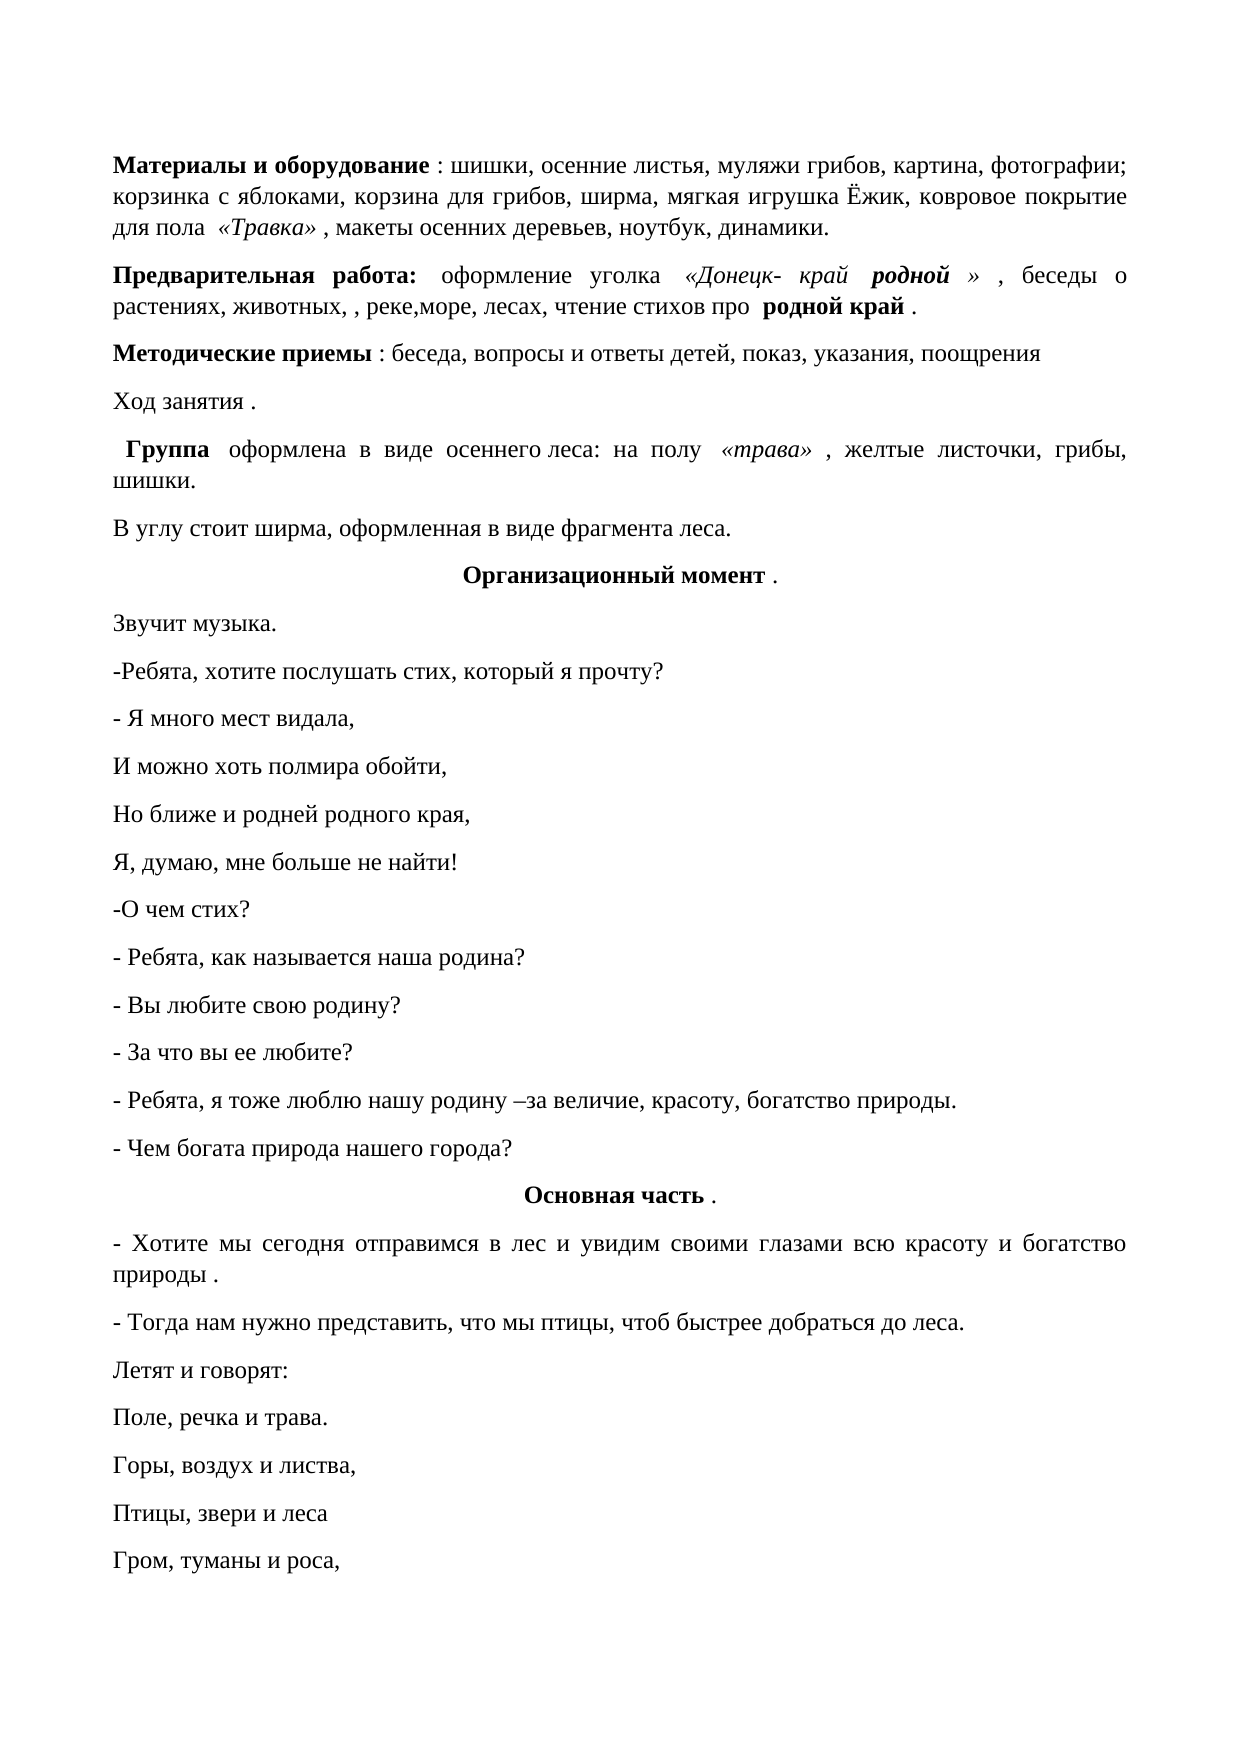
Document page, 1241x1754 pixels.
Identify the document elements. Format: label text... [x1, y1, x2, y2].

text Методические приемы : беседа, вопросы и ответы детей, показ, указания, поощрения [113, 338, 1127, 367]
text Гром, туманы и роса, [113, 1546, 1127, 1574]
text Материалы и оборудование : шишки, осенние листья, муляжи грибов, картина, фотографии; корзинка с яблоками, корзина для грибов, ширма, мягкая игрушка Ёжик, ковровое покрытие для пола «Травка» , макеты осенних деревьев, ноутбук, динамики. [113, 150, 1127, 241]
text Но ближе и родней родного края, [113, 799, 1127, 828]
text - За что вы ее любите? [113, 1037, 1127, 1066]
text -Ребята, хотите послушать стих, который я прочту? [113, 656, 1127, 684]
text Предварительная работа: оформление уголка «Донецк- край родной » , беседы о растениях, животных, , реке,море, лесах, чтение стихов про родной край . [113, 260, 1127, 319]
text Горы, воздух и листва, [113, 1450, 1127, 1479]
text - Ребята, я тоже люблю нашу родину –за величие, красоту, богатство природы. [113, 1085, 1127, 1114]
text Ход занятия . [113, 386, 1127, 415]
text - Хотите мы сегодня отправимся в лес и увидим своими глазами всю красоту и богатство природы . [113, 1228, 1127, 1288]
text Летят и говорят: [113, 1355, 1127, 1383]
text Я, думаю, мне больше не найти! [113, 847, 1127, 875]
text -О чем стих? [113, 894, 1127, 923]
text Птицы, звери и леса [113, 1498, 1127, 1527]
text В углу стоит ширма, оформленная в виде фрагмента леса. [113, 513, 1127, 541]
text Организационный момент . [113, 560, 1127, 589]
text - Чем богата природа нашего города? [113, 1133, 1127, 1162]
text Звучит музыка. [113, 608, 1127, 637]
text Основная часть . [113, 1181, 1127, 1209]
text - Вы любите свою родину? [113, 990, 1127, 1018]
text И можно хоть полмира обойти, [113, 751, 1127, 780]
text Поле, речка и трава. [113, 1402, 1127, 1431]
text Группа оформлена в виде осеннего леса: на полу «трава» , желтые листочки, грибы, шишки. [113, 434, 1127, 494]
text - Тогда нам нужно представить, что мы птицы, чтоб быстрее добраться до леса. [113, 1307, 1127, 1336]
text - Я много мест видала, [113, 703, 1127, 732]
text - Ребята, как называется наша родина? [113, 942, 1127, 971]
